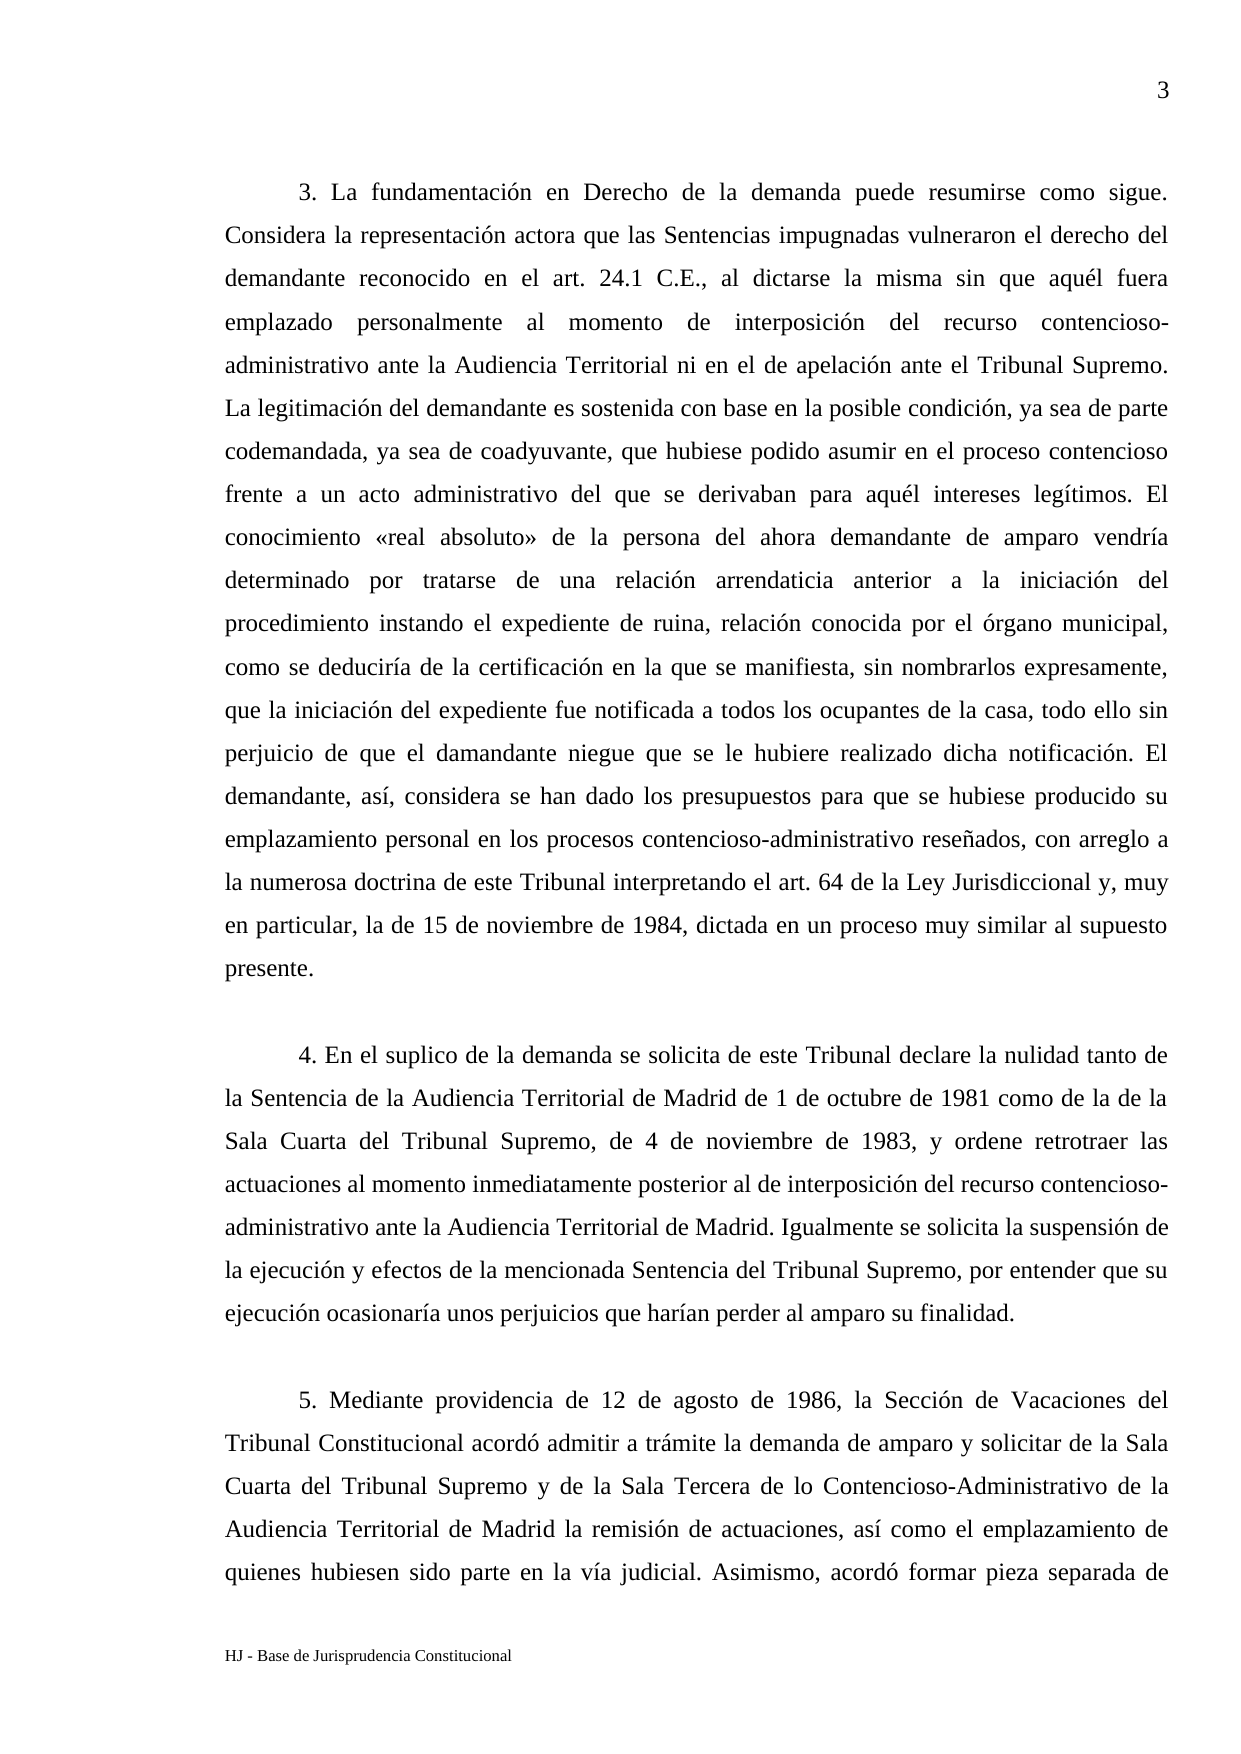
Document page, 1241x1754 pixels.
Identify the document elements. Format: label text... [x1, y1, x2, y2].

text 3. La fundamentación en Derecho de la demanda puede resumirse como sigue. Considera la representación actora que las Sentencias impugnadas vulneraron el derecho del demandante reconocido en el art. 24.1 C.E., al dictarse la misma sin que aquél fuera emplazado personalmente al momento de interposición del recurso contencioso-administrativo ante la Audiencia Territorial ni en el de apelación ante el Tribunal Supremo. La legitimación del demandante es sostenida con base en la posible condición, ya sea de parte codemandada, ya sea de coadyuvante, que hubiese podido asumir en el proceso contencioso frente a un acto administrativo del que se derivaban para aquél intereses legítimos. El conocimiento «real absoluto» de la persona del ahora demandante de amparo vendría determinado por tratarse de una relación arrendaticia anterior a la iniciación del procedimiento instando el expediente de ruina, relación conocida por el órgano municipal, como se deduciría de la certificación en la que se manifiesta, sin nombrarlos expresamente, que la iniciación del expediente fue notificada a todos los ocupantes de la casa, todo ello sin perjuicio de que el damandante niegue que se le hubiere realizado dicha notificación. El demandante, así, considera se han dado los presupuestos para que se hubiese producido su emplazamiento personal en los procesos contencioso-administrativo reseñados, con arreglo a la numerosa doctrina de este Tribunal interpretando el art. 64 de la Ley Jurisdiccional y, muy en particular, la de 15 de noviembre de 1984, dictada en un proceso muy similar al supuesto presente. [224, 177, 1169, 982]
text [224, 1385, 1169, 1586]
text 4. En el suplico de la demanda se solicita de este Tribunal declare la nulidad tanto de la Sentencia de la Audiencia Territorial de Madrid de 1 de octubre de 1981 como de la de la Sala Cuarta del Tribunal Supremo, de 4 de noviembre de 1983, y ordene retrotraer las actuaciones al momento inmediatamente posterior al de interposición del recurso contencioso-administrativo ante la Audiencia Territorial de Madrid. Igualmente se solicita la suspensión de la ejecución y efectos de la mencionada Sentencia del Tribunal Supremo, por entender que su ejecución ocasionaría unos perjuicios que harían perder al amparo su finalidad. [224, 1040, 1169, 1327]
